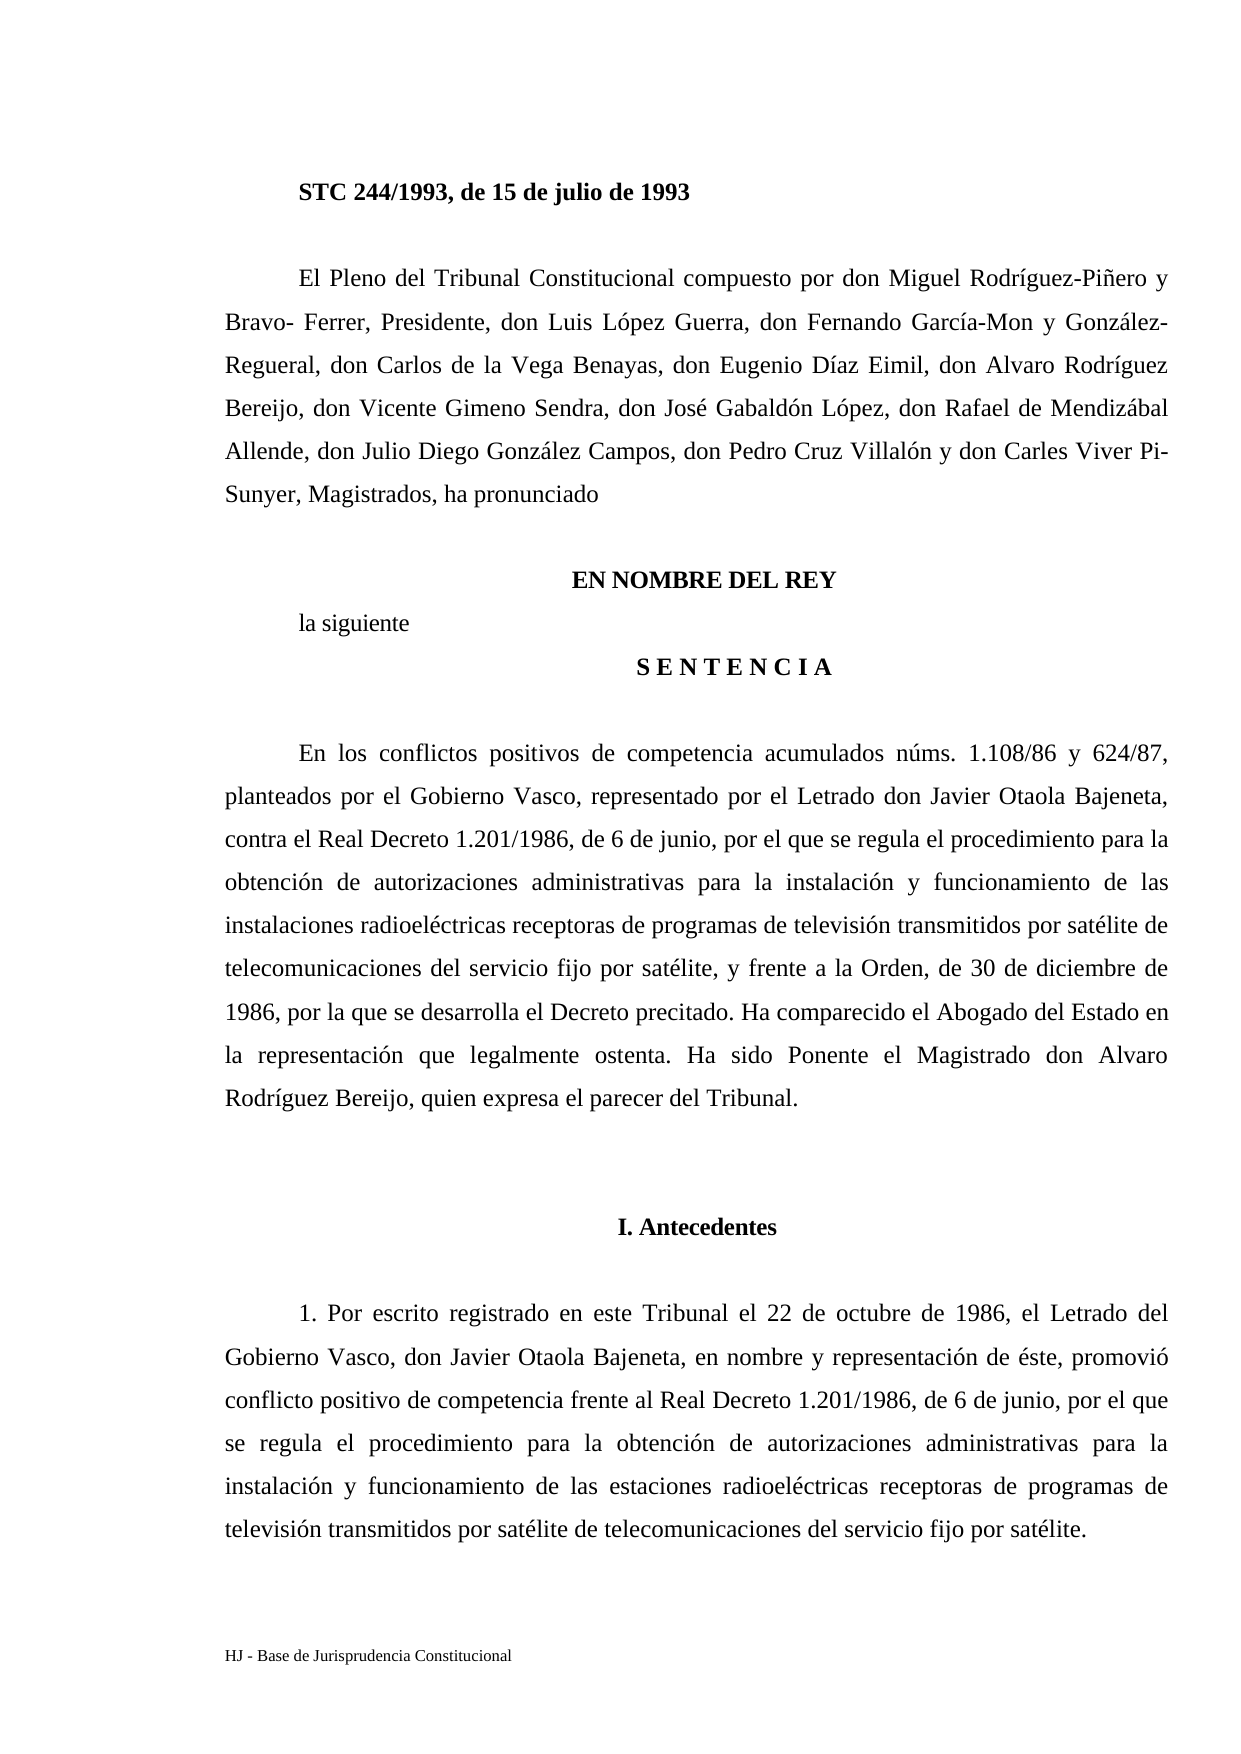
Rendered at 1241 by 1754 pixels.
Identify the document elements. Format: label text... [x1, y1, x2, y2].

text S E N T E N C I A [224, 652, 1169, 680]
text la siguiente [224, 608, 1110, 637]
text I. Antecedentes [224, 1212, 1169, 1241]
text En los conflictos positivos de competencia acumulados núms. 1.108/86 y 624/87, planteados por el Gobierno Vasco, representado por el Letrado don Javier Otaola Bajeneta, contra el Real Decreto 1.201/1986, de 6 de junio, por el que se regula el procedimiento para la obtención de autorizaciones administrativas para la instalación y funcionamiento de las instalaciones radioeléctricas receptoras de programas de televisión transmitidos por satélite de telecomunicaciones del servicio fijo por satélite, y frente a la Orden, de 30 de diciembre de 1986, por la que se desarrolla el Decreto precitado. Ha comparecido el Abogado del Estado en la representación que legalmente ostenta. Ha sido Ponente el Magistrado don Alvaro Rodríguez Bereijo, quien expresa el parecer del Tribunal. [224, 738, 1169, 1112]
text EN NOMBRE DEL REY [224, 565, 1110, 594]
text STC 244/1993, de 15 de julio de 1993 [224, 177, 1169, 206]
text El Pleno del Tribunal Constitucional compuesto por don Miguel Rodríguez-Piñero y Bravo- Ferrer, Presidente, don Luis López Guerra, don Fernando García-Mon y González-Regueral, don Carlos de la Vega Benayas, don Eugenio Díaz Eimil, don Alvaro Rodríguez Bereijo, don Vicente Gimeno Sendra, don José Gabaldón López, don Rafael de Mendizábal Allende, don Julio Diego González Campos, don Pedro Cruz Villalón y don Carles Viver Pi- Sunyer, Magistrados, ha pronunciado [224, 263, 1169, 508]
text 1. Por escrito registrado en este Tribunal el 22 de octubre de 1986, el Letrado del Gobierno Vasco, don Javier Otaola Bajeneta, en nombre y representación de éste, promovió conflicto positivo de competencia frente al Real Decreto 1.201/1986, de 6 de junio, por el que se regula el procedimiento para la obtención de autorizaciones administrativas para la instalación y funcionamiento de las estaciones radioeléctricas receptoras de programas de televisión transmitidos por satélite de telecomunicaciones del servicio fijo por satélite. [224, 1298, 1169, 1543]
